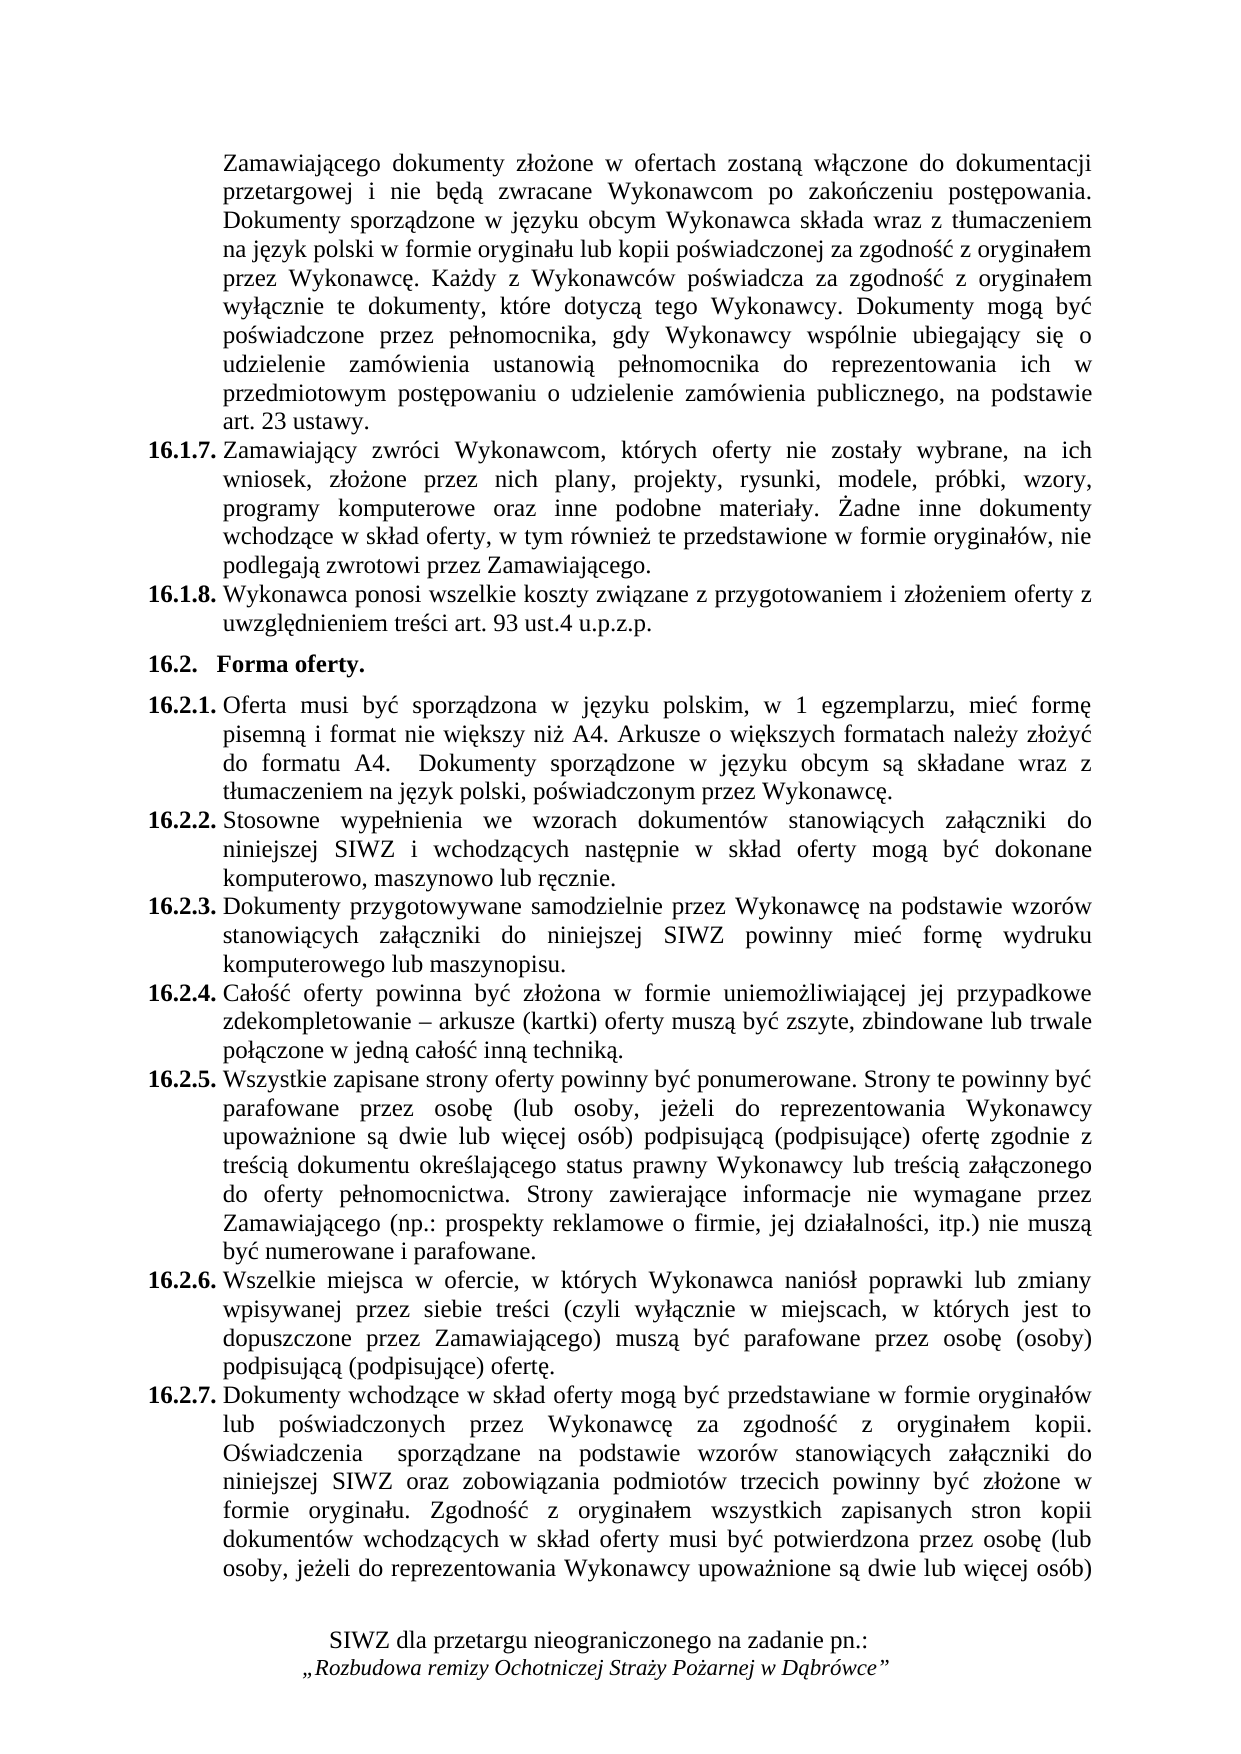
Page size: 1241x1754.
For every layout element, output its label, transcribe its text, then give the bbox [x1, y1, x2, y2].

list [148, 1380, 1093, 1581]
list Całość oferty powinna być złożona w formie uniemożliwiającej jej przypadkowe zdekompletowanie – arkusze (kartki) oferty muszą być zszyte, zbindowane lub trwale połączone w jedną całość inną techniką. [148, 978, 1093, 1064]
list Stosowne wypełnienia we wzorach dokumentów stanowiących załączniki do niniejszej SIWZ i wchodzących następnie w skład oferty mogą być dokonane komputerowo, maszynowo lub ręcznie. [148, 805, 1093, 891]
text 16.2. Forma oferty. [148, 649, 1093, 678]
list Dokumenty przygotowywane samodzielnie przez Wykonawcę na podstawie wzorów stanowiących załączniki do niniejszej SIWZ powinny mieć formę wydruku komputerowego lub maszynopisu. [148, 891, 1093, 978]
list Wszelkie miejsca w ofercie, w których Wykonawca naniósł poprawki lub zmiany wpisywanej przez siebie treści (czyli wyłącznie w miejscach, w których jest to dopuszczone przez Zamawiającego) muszą być parafowane przez osobę (osoby) podpisującą (podpisujące) ofertę. [148, 1265, 1093, 1380]
list Zamawiający zwróci Wykonawcom, których oferty nie zostały wybrane, na ich wniosek, złożone przez nich plany, projekty, rysunki, modele, próbki, wzory, programy komputerowe oraz inne podobne materiały. Żadne inne dokumenty wchodzące w skład oferty, w tym również te przedstawione w formie oryginałów, nie podlegają zwrotowi przez Zamawiającego. [148, 435, 1093, 579]
list Wszystkie zapisane strony oferty powinny być ponumerowane. Strony te powinny być parafowane przez osobę (lub osoby, jeżeli do reprezentowania Wykonawcy upoważnione są dwie lub więcej osób) podpisującą (podpisujące) ofertę zgodnie z treścią dokumentu określającego status prawny Wykonawcy lub treścią załączonego do oferty pełnomocnictwa. Strony zawierające informacje nie wymagane przez Zamawiającego (np.: prospekty reklamowe o firmie, jej działalności, itp.) nie muszą być numerowane i parafowane. [148, 1064, 1093, 1265]
list Oferta musi być sporządzona w języku polskim, w 1 egzemplarzu, mieć formę pisemną i format nie większy niż A4. Arkusze o większych formatach należy złożyć do formatu A4. Dokumenty sporządzone w języku obcym są składane wraz z tłumaczeniem na język polski, poświadczonym przez Wykonawcę. [148, 690, 1093, 805]
list Wykonawca ponosi wszelkie koszty związane z przygotowaniem i złożeniem oferty z uwzględnieniem treści art. 93 ust.4 u.p.z.p. [148, 579, 1093, 636]
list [148, 148, 1093, 435]
